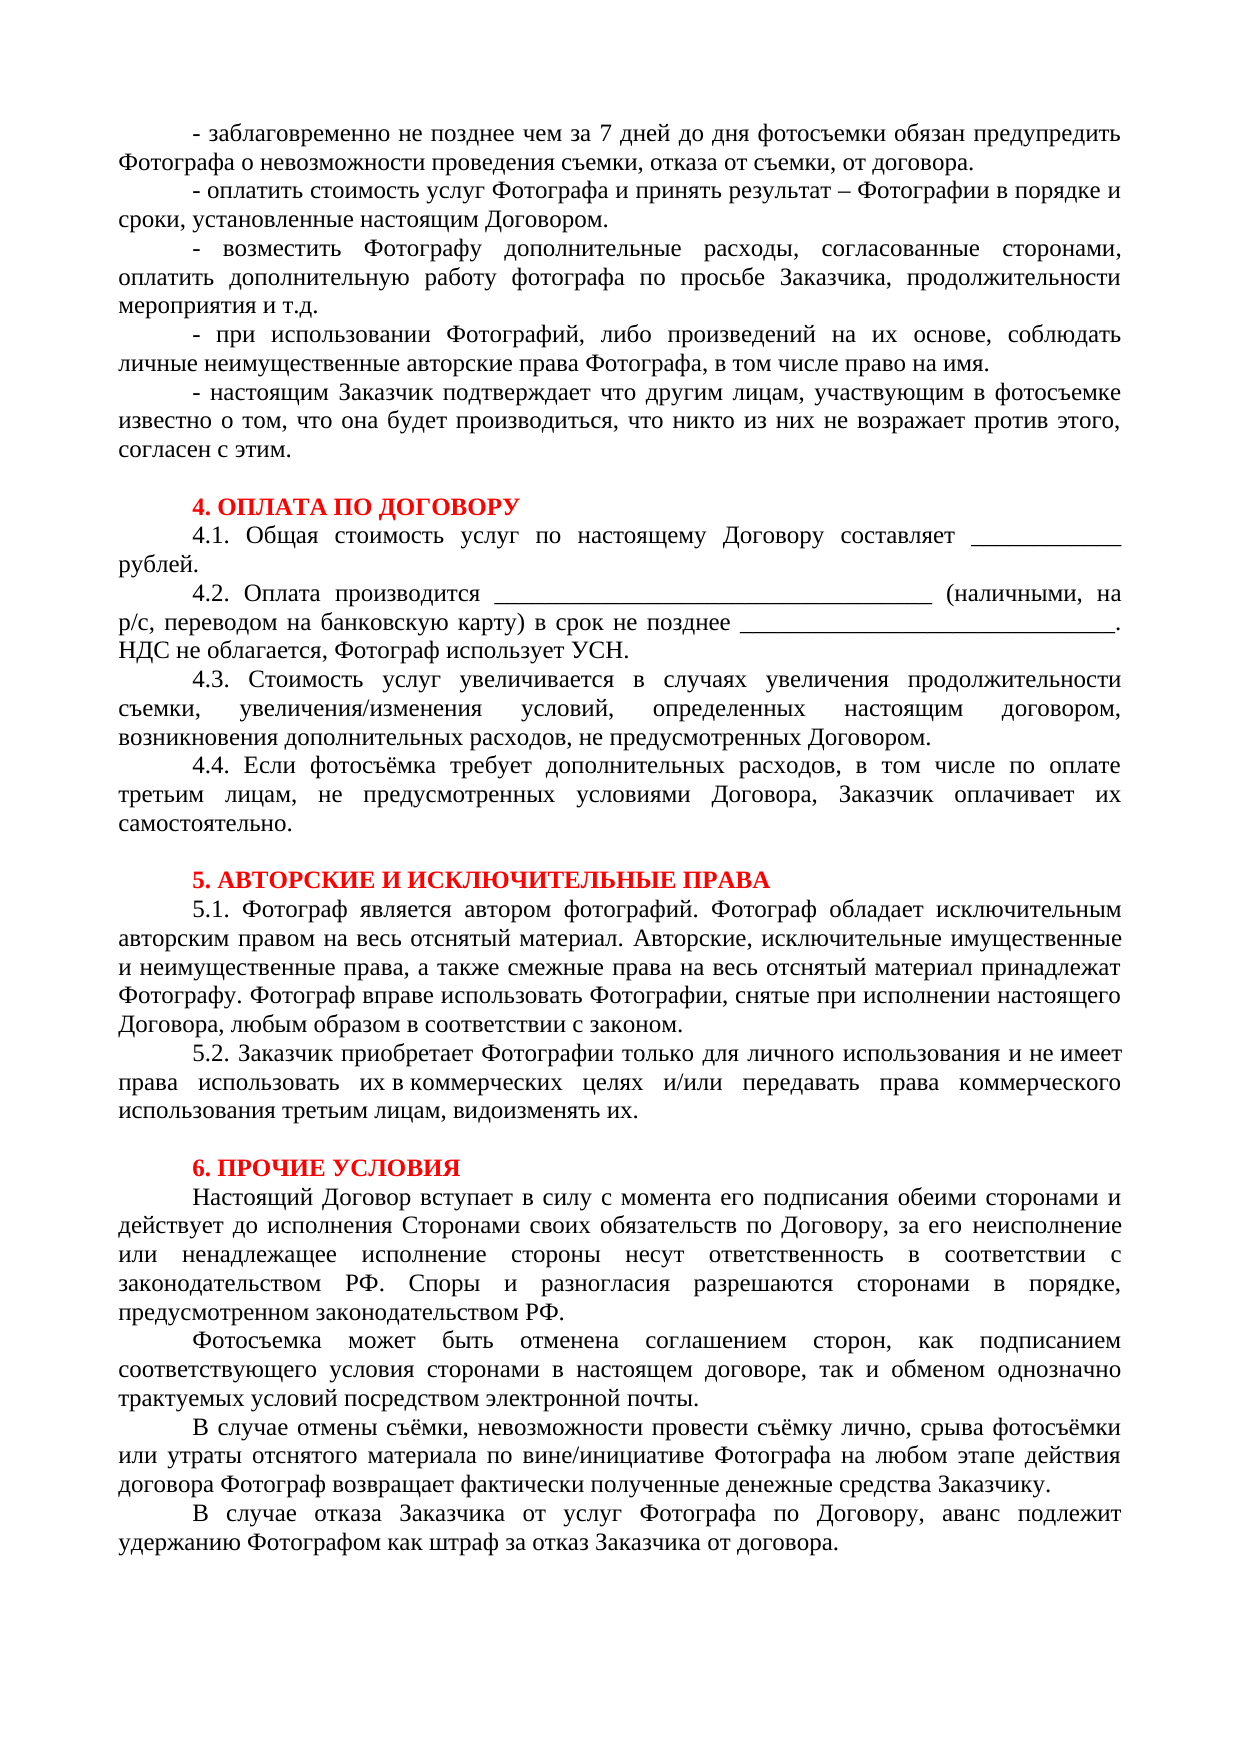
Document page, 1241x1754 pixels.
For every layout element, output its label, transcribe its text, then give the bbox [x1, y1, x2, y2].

text - при использовании Фотографий, либо произведений на их основе, соблюдать личные неимущественные авторские права Фотографа, в том числе право на имя. [118, 319, 1122, 377]
text 6. ПРОЧИЕ УСЛОВИЯ [118, 1153, 1122, 1182]
text Настоящий Договор вступает в силу с момента его подписания обеими сторонами и действует до исполнения Сторонами своих обязательств по Договору, за его неисполнение или ненадлежащее исполнение стороны несут ответственность в соответствии с законодательством РФ. Споры и разногласия разрешаются сторонами в порядке, предусмотренном законодательством РФ. [118, 1182, 1122, 1326]
text 5.1. Фотограф является автором фотографий. Фотограф обладает исключительным авторским правом на весь отснятый материал. Авторские, исключительные имущественные и неимущественные права, а также смежные права на весь отснятый материал принадлежат Фотографу. Фотограф вправе использовать Фотографии, снятые при исполнении настоящего Договора, любым образом в соответствии с законом. [118, 894, 1122, 1038]
text 4.3. Стоимость услуг увеличивается в случаях увеличения продолжительности съемки, увеличения/изменения условий, определенных настоящим договором, возникновения дополнительных расходов, не предусмотренных Договором. [118, 664, 1122, 751]
text 5. АВТОРСКИЕ И ИСКЛЮЧИТЕЛЬНЫЕ ПРАВА [118, 866, 1122, 894]
text - оплатить стоимость услуг Фотографа и принять результат – Фотографии в порядке и сроки, установленные настоящим Договором. [118, 176, 1122, 233]
text - заблаговременно не позднее чем за 7 дней до дня фотосъемки обязан предупредить Фотографа о невозможности проведения съемки, отказа от съемки, от договора. [118, 118, 1122, 176]
text 4. ОПЛАТА ПО ДОГОВОРУ [118, 492, 1122, 521]
text Фотосъемка может быть отменена соглашением сторон, как подписанием соответствующего условия сторонами в настоящем договоре, так и обменом однозначно трактуемых условий посредством электронной почты. [118, 1326, 1122, 1412]
text 4.2. Оплата производится ___________________________________ (наличными, на р/с, переводом на банковскую карту) в срок не позднее ______________________________. НДС не облагается, Фотограф использует УСН. [118, 578, 1122, 664]
text 4.4. Если фотосъёмка требует дополнительных расходов, в том числе по оплате третьим лицам, не предусмотренных условиями Договора, Заказчик оплачивает их самостоятельно. [118, 751, 1122, 837]
text В случае отмены съёмки, невозможности провести съёмку лично, срыва фотосъёмки или утраты отснятого материала по вине/инициативе Фотографа на любом этапе действия договора Фотограф возвращает фактически полученные денежные средства Заказчику. [118, 1412, 1122, 1498]
text - настоящим Заказчик подтверждает что другим лицам, участвующим в фотосъемке известно о том, что она будет производиться, что никто из них не возражает против этого, согласен с этим. [118, 377, 1122, 463]
text 5.2. Заказчик приобретает Фотографии только для личного использования и не имеет права использовать их в коммерческих целях и/или передавать права коммерческого использования третьим лицам, видоизменять их. [118, 1038, 1122, 1124]
text 4.1. Общая стоимость услуг по настоящему Договору составляет ____________ рублей. [118, 521, 1122, 578]
text - возместить Фотографу дополнительные расходы, согласованные сторонами, оплатить дополнительную работу фотографа по просьбе Заказчика, продолжительности мероприятия и т.д. [118, 233, 1122, 319]
text В случае отказа Заказчика от услуг Фотографа по Договору, аванс подлежит удержанию Фотографом как штраф за отказ Заказчика от договора. [118, 1498, 1122, 1556]
